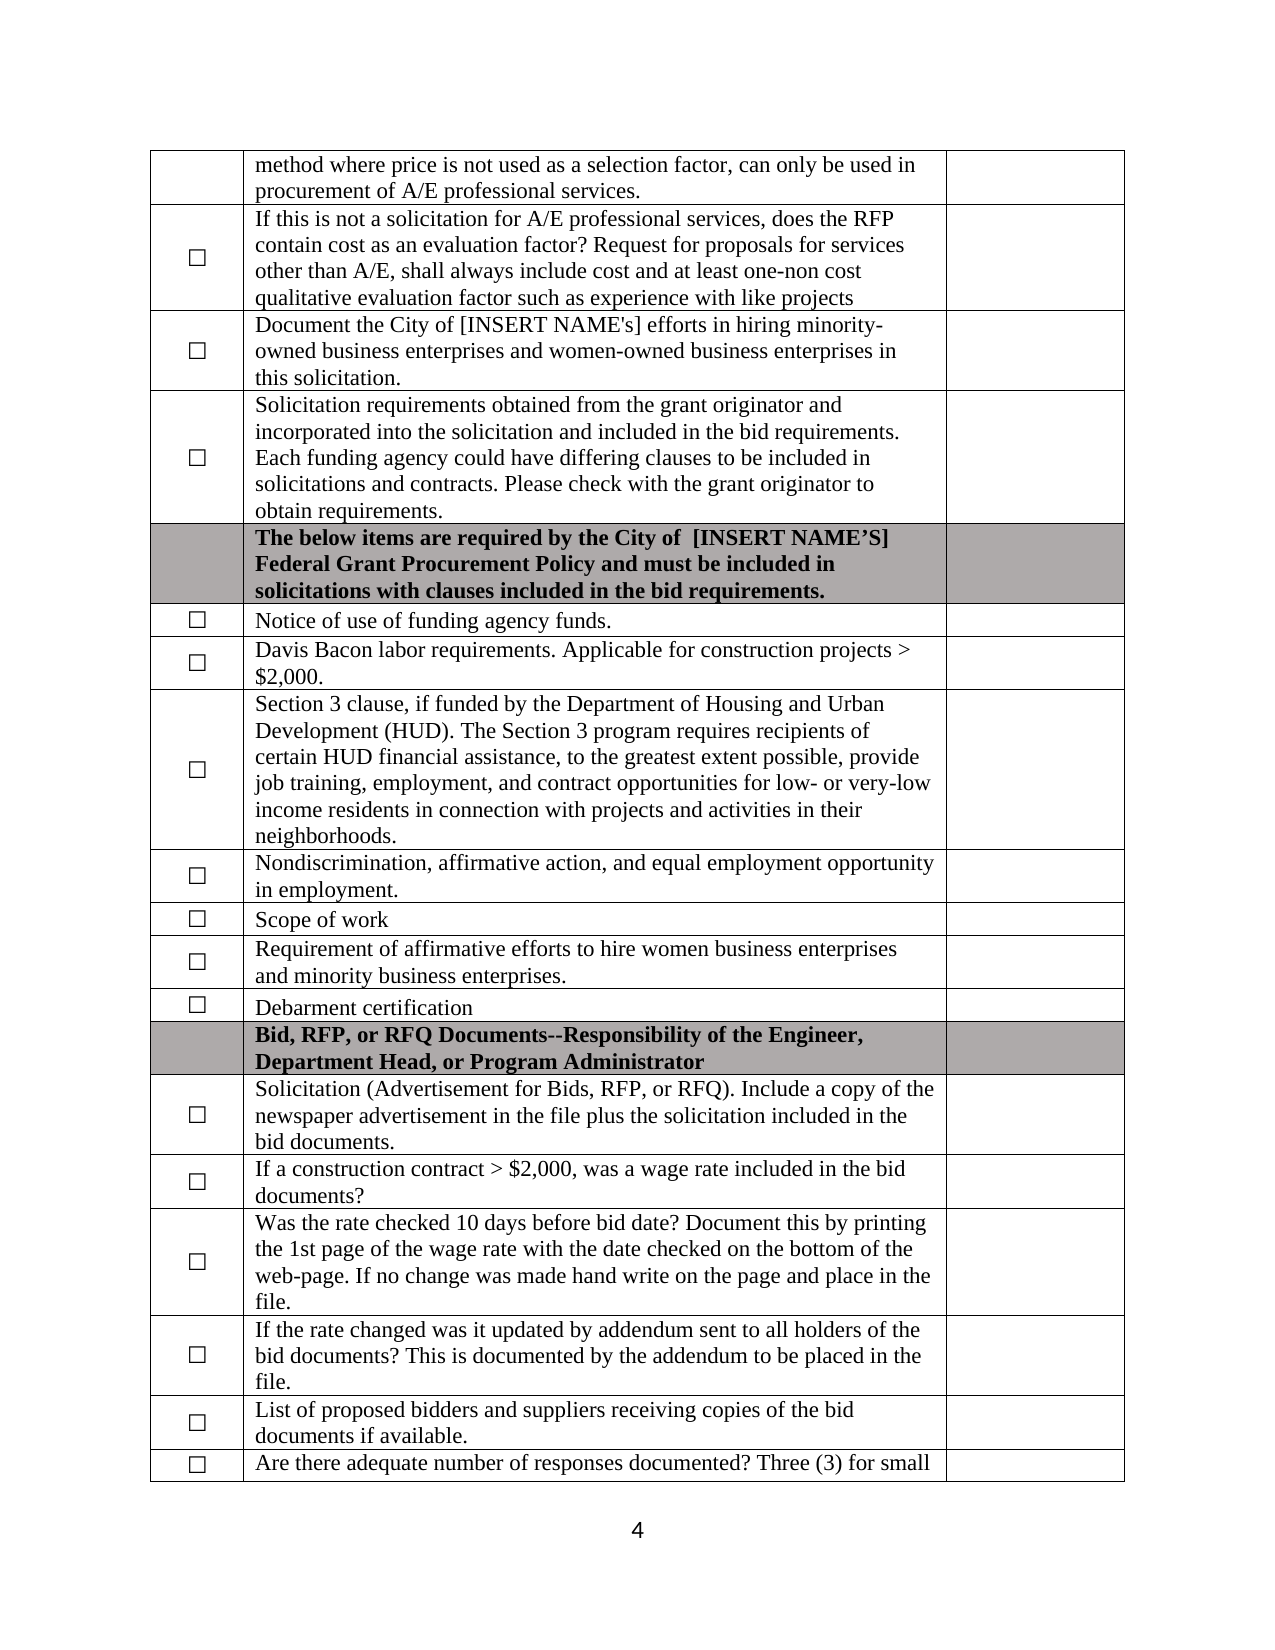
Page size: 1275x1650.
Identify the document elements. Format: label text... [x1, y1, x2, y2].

table_cell Was the rate checked 10 days before bid date? Document this by printing the 1st page of the wage rate with the date checked on the bottom of the web-page. If no change was made hand write on the page and place in the file. [244, 1209, 946, 1314]
table_cell [151, 151, 243, 204]
table_cell [947, 1022, 1124, 1074]
table_cell [947, 1450, 1124, 1481]
table_cell Document the City of [INSERT NAME's] efforts in hiring minority-owned business enterprises and women-owned business enterprises in this solicitation. [244, 311, 946, 390]
table_cell [947, 604, 1124, 636]
table_cell [151, 1022, 243, 1074]
table_cell Davis Bacon labor requirements. Applicable for construction projects > $2,000. [244, 637, 946, 689]
table_cell [947, 850, 1124, 902]
table_cell [947, 1316, 1124, 1395]
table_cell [244, 1450, 946, 1481]
table_cell Notice of use of funding agency funds. [244, 604, 946, 636]
table_cell If the rate changed was it updated by addendum sent to all holders of the bid documents? This is documented by the addendum to be placed in the file. [244, 1316, 946, 1395]
table_cell [947, 151, 1124, 204]
table_cell [151, 989, 243, 1021]
table_cell [151, 311, 243, 390]
table_cell Nondiscrimination, affirmative action, and equal employment opportunity in employment. [244, 850, 946, 902]
table_cell [947, 903, 1124, 934]
table_cell [151, 936, 243, 988]
table_cell [151, 1316, 243, 1395]
table_cell [947, 391, 1124, 523]
table_cell [947, 1209, 1124, 1314]
table_cell The below items are required by the City of [INSERT NAME’S] Federal Grant Procurement Policy and must be included in solicitations with clauses included in the bid requirements. [244, 524, 946, 603]
table_cell [947, 989, 1124, 1021]
table_cell [947, 205, 1124, 310]
table_cell [947, 311, 1124, 390]
table_cell [151, 1209, 243, 1314]
table_cell [947, 524, 1124, 603]
table_cell [947, 1396, 1124, 1448]
table_cell [151, 1155, 243, 1208]
table_cell [151, 1450, 243, 1481]
table_cell If this is not a solicitation for A/E professional services, does the RFP contain cost as an evaluation factor? Request for proposals for services other than A/E, shall always include cost and at least one-non cost qualitative evaluation factor such as experience with like projects [244, 205, 946, 310]
table_cell Requirement of affirmative efforts to hire women business enterprises and minority business enterprises. [244, 936, 946, 988]
table_cell Bid, RFP, or RFQ Documents--Responsibility of the Engineer, Department Head, or Program Administrator [244, 1022, 946, 1074]
table_cell [151, 850, 243, 902]
table_cell Section 3 clause, if funded by the Department of Housing and Urban Development (HUD). The Section 3 program requires recipients of certain HUD financial assistance, to the greatest extent possible, provide job training, employment, and contract opportunities for low- or very-low income residents in connection with projects and activities in their neighborhoods. [244, 690, 946, 848]
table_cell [244, 151, 946, 204]
table_cell [947, 637, 1124, 689]
table_cell [151, 637, 243, 689]
table_cell Debarment certification [244, 989, 946, 1021]
table_cell [947, 1155, 1124, 1208]
table_cell Scope of work [244, 903, 946, 934]
table_cell [151, 1396, 243, 1448]
table_cell If a construction contract > $2,000, was a wage rate included in the bid documents? [244, 1155, 946, 1208]
table_cell [151, 903, 243, 934]
table_cell Solicitation requirements obtained from the grant originator and incorporated into the solicitation and included in the bid requirements. Each funding agency could have differing clauses to be included in solicitations and contracts. Please check with the grant originator to obtain requirements. [244, 391, 946, 523]
table_cell [151, 205, 243, 310]
table_cell [151, 391, 243, 523]
table_cell [151, 524, 243, 603]
table_cell [151, 690, 243, 848]
table_cell Solicitation (Advertisement for Bids, RFP, or RFQ). Include a copy of the newspaper advertisement in the file plus the solicitation included in the bid documents. [244, 1075, 946, 1154]
table_cell [947, 1075, 1124, 1154]
table_cell [947, 936, 1124, 988]
table_cell [151, 604, 243, 636]
table_cell [947, 690, 1124, 848]
table_cell List of proposed bidders and suppliers receiving copies of the bid documents if available. [244, 1396, 946, 1448]
table_cell [151, 1075, 243, 1154]
